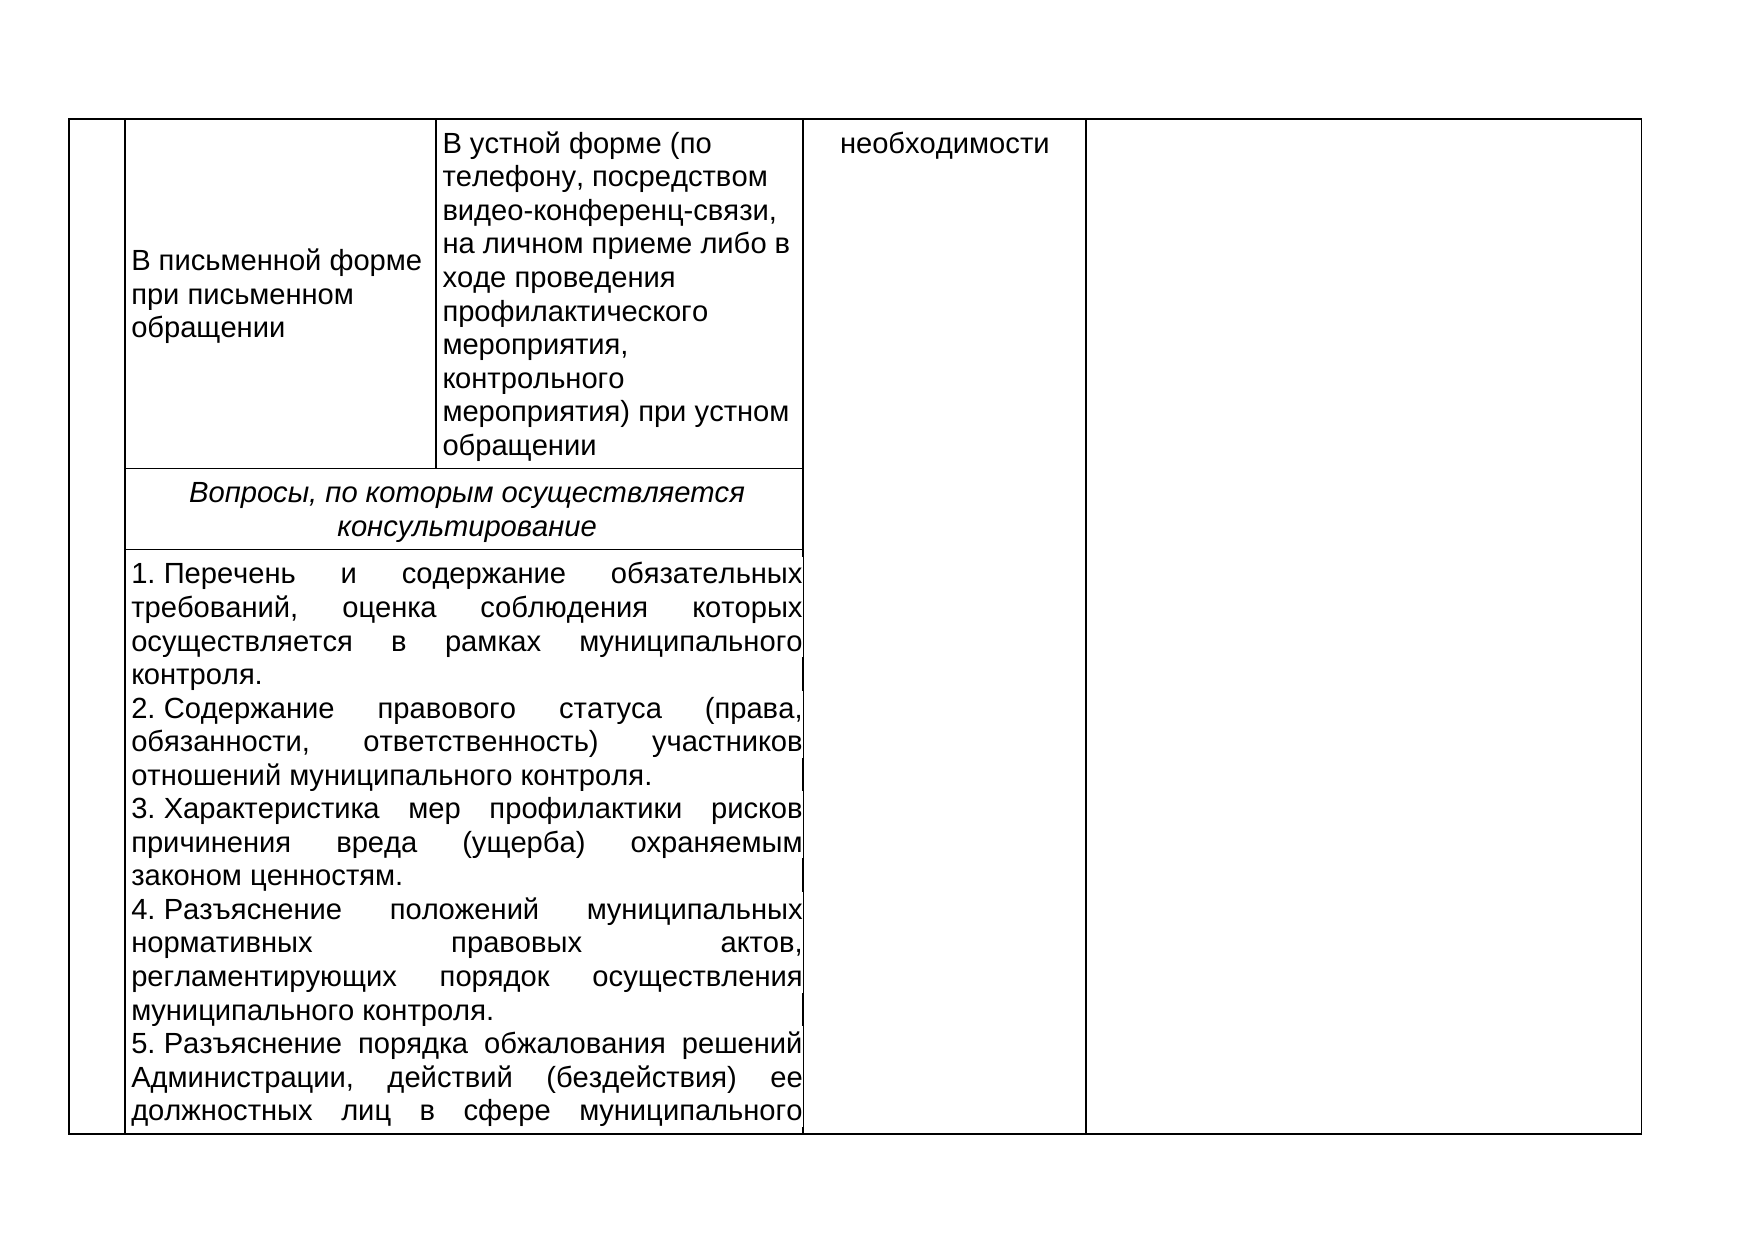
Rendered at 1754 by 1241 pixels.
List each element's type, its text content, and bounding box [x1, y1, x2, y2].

table_cell В письменной форме при письменном обращении [126, 120, 435, 468]
table_cell Вопросы, по которым осуществляется консультирование [126, 469, 802, 549]
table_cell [126, 550, 802, 1133]
table_cell В устной форме (по телефону, посредством видео-конференц-связи, на личном приеме либо в ходе проведения профилактического мероприятия, контрольного мероприятия) при устном обращении [437, 120, 802, 468]
